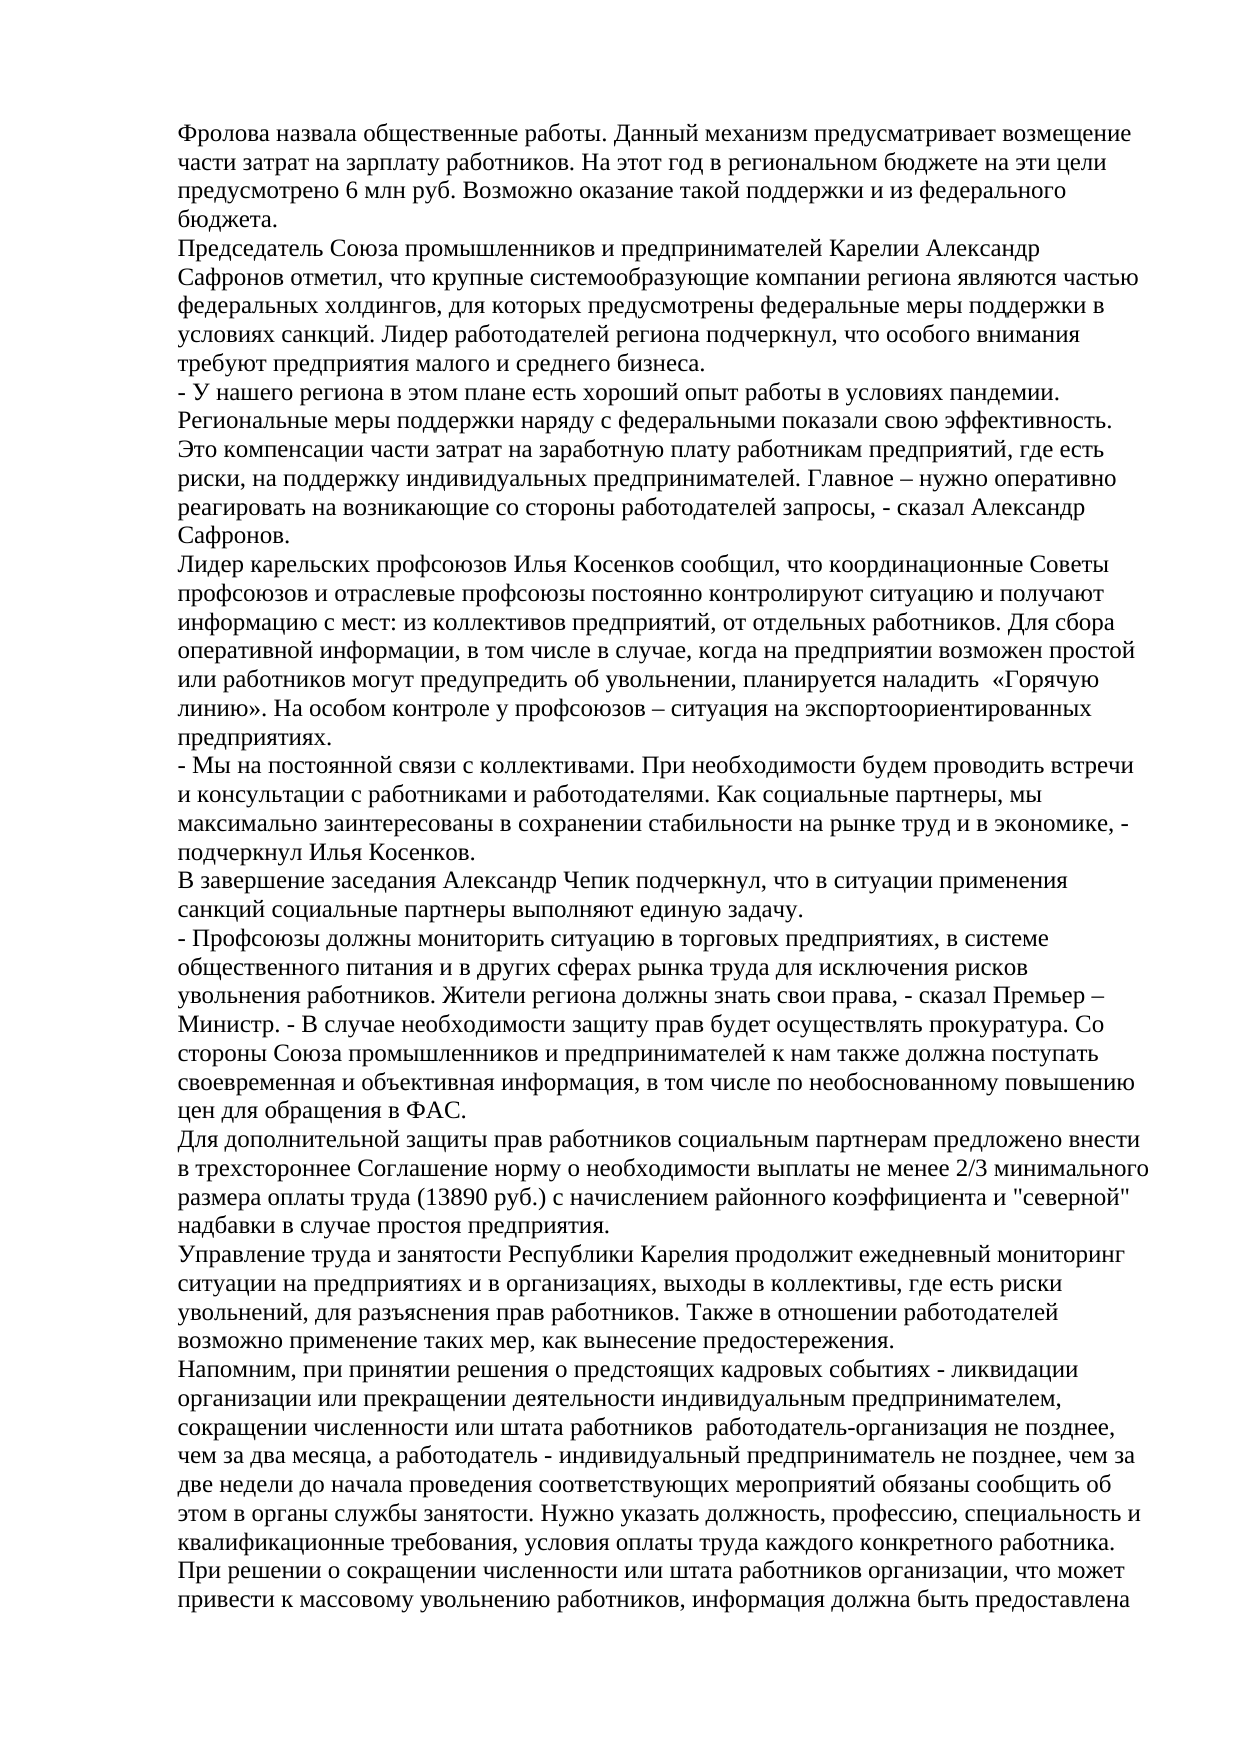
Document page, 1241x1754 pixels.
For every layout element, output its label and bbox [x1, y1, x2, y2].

text [177, 118, 1152, 1613]
